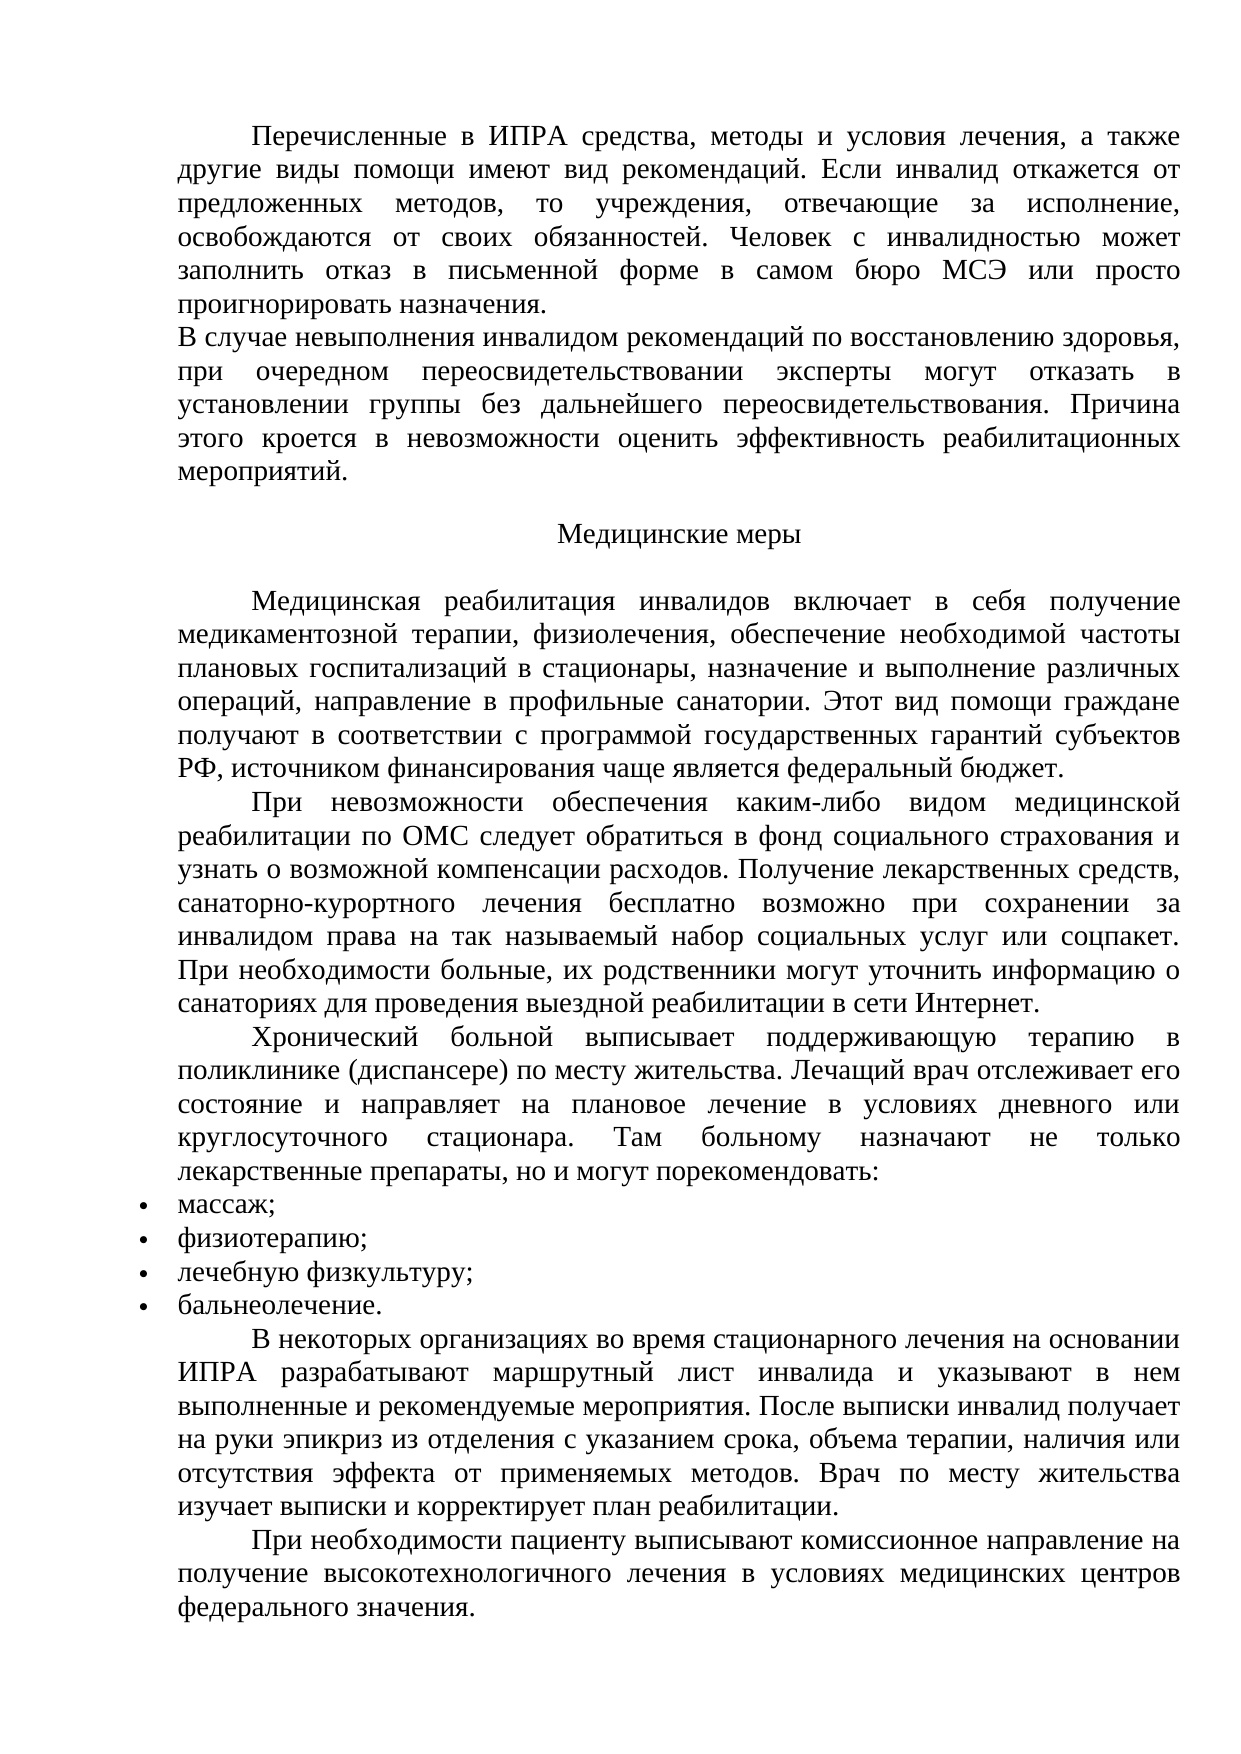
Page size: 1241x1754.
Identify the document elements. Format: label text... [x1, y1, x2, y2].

text Перечисленные в ИПРА средства, методы и условия лечения, а также другие виды помощи имеют вид рекомендаций. Если инвалид откажется от предложенных методов, то учреждения, отвечающие за исполнение, освобождаются от своих обязанностей. Человек с инвалидностью может заполнить отказ в письменной форме в самом бюро МСЭ или просто проигнорировать назначения. [177, 118, 1181, 319]
text В некоторых организациях во время стационарного лечения на основании ИПРА разрабатывают маршрутный лист инвалида и указывают в нем выполненные и рекомендуемые мероприятия. После выписки инвалид получает на руки эпикриз из отделения с указанием срока, объема терапии, наличия или отсутствия эффекта от применяемых методов. Врач по месту жительства изучает выписки и корректирует план реабилитации. [177, 1321, 1181, 1522]
list бальнеолечение. [140, 1287, 1181, 1321]
text Хронический больной выписывает поддерживающую терапию в поликлинике (диспансере) по месту жительства. Лечащий врач отслеживает его состояние и направляет на плановое лечение в условиях дневного или круглосуточного стационара. Там больному назначают не только лекарственные препараты, но и могут порекомендовать: [177, 1019, 1181, 1187]
list физиотерапию; [140, 1220, 1181, 1254]
list лечебную физкультуру; [140, 1254, 1181, 1287]
text Медицинская реабилитация инвалидов включает в себя получение медикаментозной терапии, физиолечения, обеспечение необходимой частоты плановых госпитализаций в стационары, назначение и выполнение различных операций, направление в профильные санатории. Этот вид помощи граждане получают в соответствии с программой государственных гарантий субъектов РФ, источником финансирования чаще является федеральный бюджет. [177, 583, 1181, 784]
text В случае невыполнения инвалидом рекомендаций по восстановлению здоровья, при очередном переосвидетельствовании эксперты могут отказать в установлении группы без дальнейшего переосвидетельствования. Причина этого кроется в невозможности оценить эффективность реабилитационных мероприятий. [177, 319, 1181, 516]
text При невозможности обеспечения каким-либо видом медицинской реабилитации по ОМС следует обратиться в фонд социального страхования и узнать о возможной компенсации расходов. Получение лекарственных средств, санаторно-курортного лечения бесплатно возможно при сохранении за инвалидом права на так называемый набор социальных услуг или соцпакет. При необходимости больные, их родственники могут уточнить информацию о санаториях для проведения выездной реабилитации в сети Интернет. [177, 784, 1181, 1019]
text При необходимости пациенту выписывают комиссионное направление на получение высокотехнологичного лечения в условиях медицинских центров федерального значения. [177, 1522, 1181, 1623]
list массаж; [140, 1187, 1181, 1220]
subtitle Медицинские меры [177, 516, 1181, 549]
